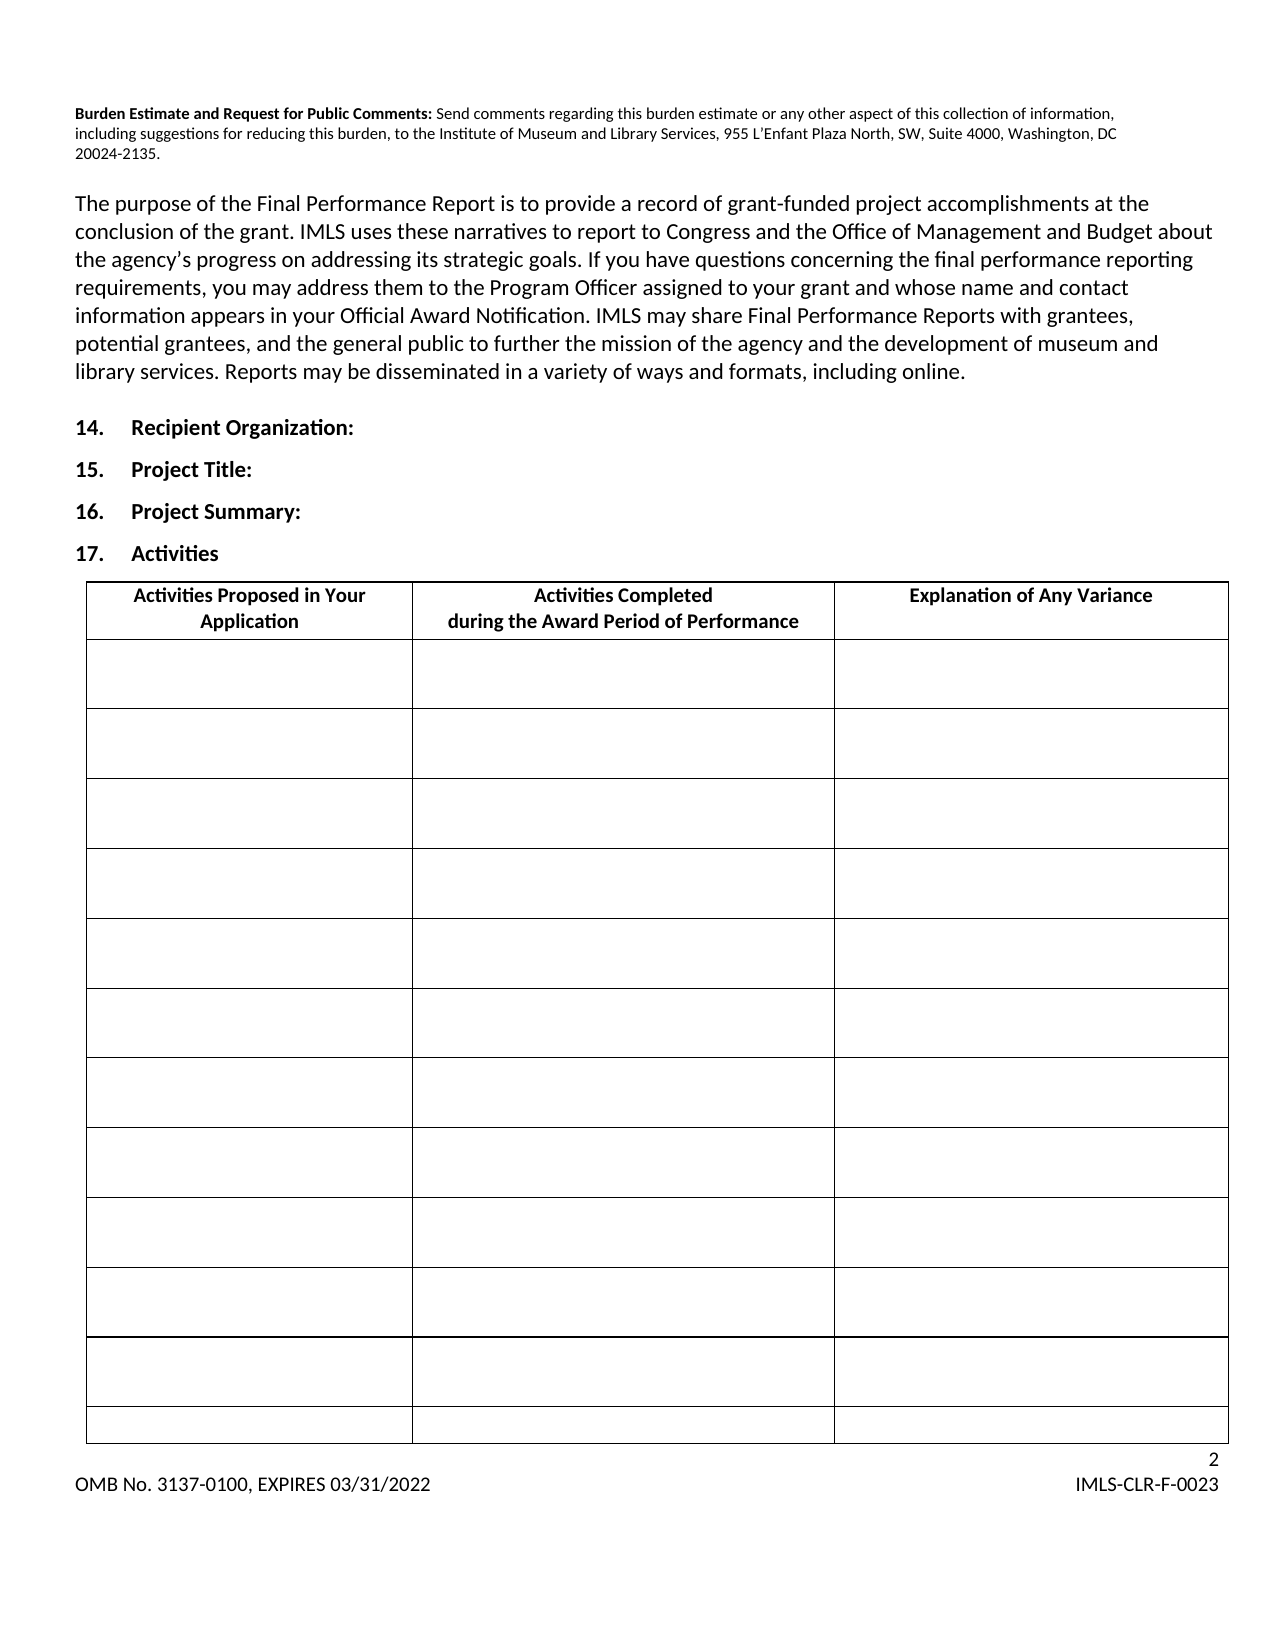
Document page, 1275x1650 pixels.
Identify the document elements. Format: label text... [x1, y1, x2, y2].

table_cell [413, 1338, 834, 1406]
table_cell [835, 1338, 1228, 1406]
text 17. Activities [75, 539, 1219, 567]
table_header Explanation of Any Variance [835, 583, 1228, 638]
table_cell [87, 1268, 412, 1336]
table_cell [835, 640, 1228, 708]
table_cell [413, 1058, 834, 1127]
table_cell [413, 1268, 834, 1336]
text 14. Recipient Organization: [75, 413, 1219, 442]
table_cell [835, 779, 1228, 848]
table_cell [413, 849, 834, 918]
table_cell [835, 1058, 1228, 1127]
table_header Activities Proposed in Your Application [87, 583, 412, 638]
table_cell [835, 849, 1228, 918]
table_cell [87, 849, 412, 918]
table_cell [87, 1128, 412, 1197]
table_cell [413, 1407, 834, 1443]
text The purpose of the Final Performance Report is to provide a record of grant-funded project accomplishments at the conclusion of the grant. IMLS uses these narratives to report to Congress and the Office of Management and Budget about the agency’s progress on addressing its strategic goals. If you have questions concerning the final performance reporting requirements, you may address them to the Program Officer assigned to your grant and whose name and contact information appears in your Official Award Notification. IMLS may share Final Performance Reports with grantees, potential grantees, and the general public to further the mission of the agency and the development of museum and library services. Reports may be disseminated in a variety of ways and formats, including online. [75, 189, 1219, 386]
table_cell [87, 1338, 412, 1406]
text 15. Project Title: [75, 456, 1219, 483]
table_cell [87, 779, 412, 848]
table_cell [87, 709, 412, 778]
table_cell [87, 640, 412, 708]
table_cell [413, 709, 834, 778]
table_cell [835, 989, 1228, 1057]
table_cell [87, 989, 412, 1057]
table_cell [87, 1407, 412, 1443]
table_cell [87, 1198, 412, 1267]
table_cell [413, 779, 834, 848]
table_cell [413, 640, 834, 708]
text 16. Project Summary: [75, 497, 1219, 526]
table_cell [835, 919, 1228, 987]
table_cell [835, 1407, 1228, 1443]
table_cell [87, 919, 412, 987]
text Burden Estimate and Request for Public Comments: Send comments regarding this burden estimate or any other aspect of this collection of information, including suggestions for reducing this burden, to the Institute of Museum and Library Services, 955 L’Enfant Plaza North, SW, Suite 4000, Washington, DC 20024-2135. [75, 103, 1125, 164]
table_cell [413, 1128, 834, 1197]
table_cell [835, 1268, 1228, 1336]
table_cell [87, 1058, 412, 1127]
table_header Activities Completed during the Award Period of Performance [413, 583, 834, 638]
table_cell [835, 1198, 1228, 1267]
table_cell [413, 989, 834, 1057]
table_cell [835, 1128, 1228, 1197]
table_cell [835, 709, 1228, 778]
table_cell [413, 919, 834, 987]
table_cell [413, 1198, 834, 1267]
